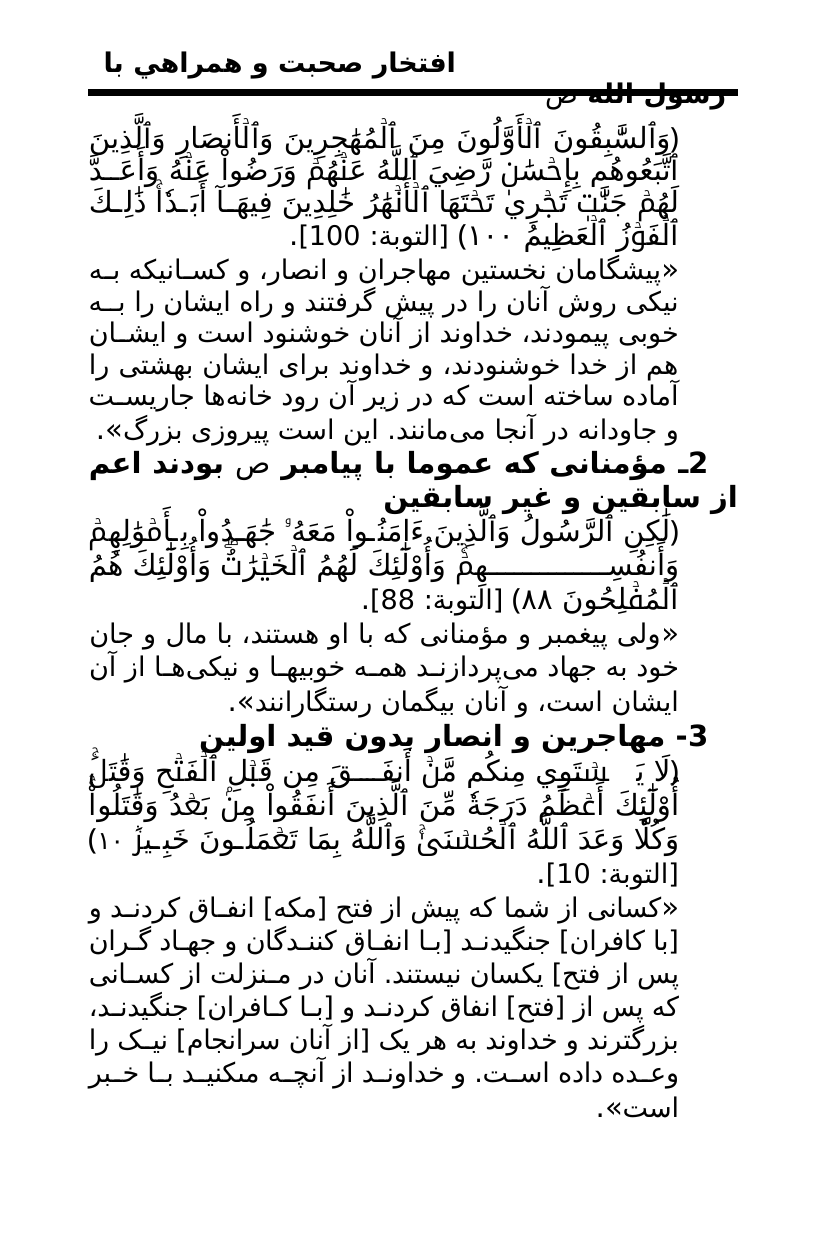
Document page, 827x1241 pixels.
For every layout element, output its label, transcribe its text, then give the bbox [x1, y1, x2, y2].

text 3- مهاجرين و انصار بدون قيد اولين [89, 719, 738, 753]
text ﴿لَٰكِنِ ٱلرَّسُولُ وَٱلَّذِينَ ءَامَنُواْ مَعَهُۥ جَٰهَدُواْ بِأَمۡوَٰلِهِمۡ وَأَنفُسِهِمۡۚ وَأُوْلَٰٓئِكَ لَهُمُ ٱلۡخَيۡرَٰتُۖ وَأُوْلَٰٓئِكَ هُمُ ٱلۡمُفۡلِحُونَ ٨٨﴾ [التوبة: 88]. [89, 514, 679, 616]
text «کسانى از شما که پیش از فتح [مکه‏] انفاق کردند و [با کافران‏] جنگیدند [با انفاق کنندگان و جهاد گران پس از فتح‏] یکسان نیستند. آنان در منزلت از کسانى که پس از [فتح‏] انفاق کردند و [با کافران‏] جنگیدند، بزرگترند و خداوند به هر یک [از آنان سرانجام‏] نیک را وعده داده است. و خداوند از آنچه مى‏کنید با خبر است». [89, 891, 679, 1124]
text ﴿وَٱلسَّٰبِقُونَ ٱلۡأَوَّلُونَ مِنَ ٱلۡمُهَٰجِرِينَ وَٱلۡأَنصَارِ وَٱلَّذِينَ ٱتَّبَعُوهُم بِإِحۡسَٰنٖ رَّضِيَ ٱللَّهُ عَنۡهُمۡ وَرَضُواْ عَنۡهُ وَأَعَدَّ لَهُمۡ جَنَّٰتٖ تَجۡرِي تَحۡتَهَا ٱلۡأَنۡهَٰرُ خَٰلِدِينَ فِيهَآ أَبَدٗاۚ ذَٰلِكَ ٱلۡفَوۡزُ ٱلۡعَظِيمُ ١٠٠﴾ [التوبة: 100]. [89, 123, 679, 252]
text «ولی پیغمبر و مؤمنانی که با او هستند، با مال و جان خود به جهاد می‌پردازند همه خوبیها و نیکی‌ها از آن ایشان است، و آنان بیگمان رستگارانند». [89, 616, 679, 718]
text ﴿لَا يَسۡتَوِي مِنكُم مَّنۡ أَنفَقَ مِن قَبۡلِ ٱلۡفَتۡحِ وَقَٰتَلَۚ أُوْلَٰٓئِكَ أَعۡظَمُ دَرَجَةٗ مِّنَ ٱلَّذِينَ أَنفَقُواْ مِنۢ بَعۡدُ وَقَٰتَلُواْۚ وَكُلّٗا وَعَدَ ٱللَّهُ ٱلۡحُسۡنَىٰۚ وَٱللَّهُ بِمَا تَعۡمَلُونَ خَبِيرٞ ١٠﴾ [التوبة: 10]. [89, 755, 679, 891]
text 2ـ مؤمنانی كه عموما با پيامبر ص بودند اعم از سابقين و غير سابقين [89, 446, 738, 514]
text «پیشگامان نخستین مهاجران و انصار، و کسانیکه به نیکی روش آنان را در پیش گرفتند و راه ایشان را به خوبی پیمودند، خداوند از آنان خوشنود است و ایشان هم از خدا خوشنودند، و خداوند برای ایشان بهشتی را آماده ساخته است که در زیر آن رود خانه‌ها جاریست و جاودانه در آنجا می‌مانند. این است پیروزی بزرگ». [89, 252, 679, 446]
